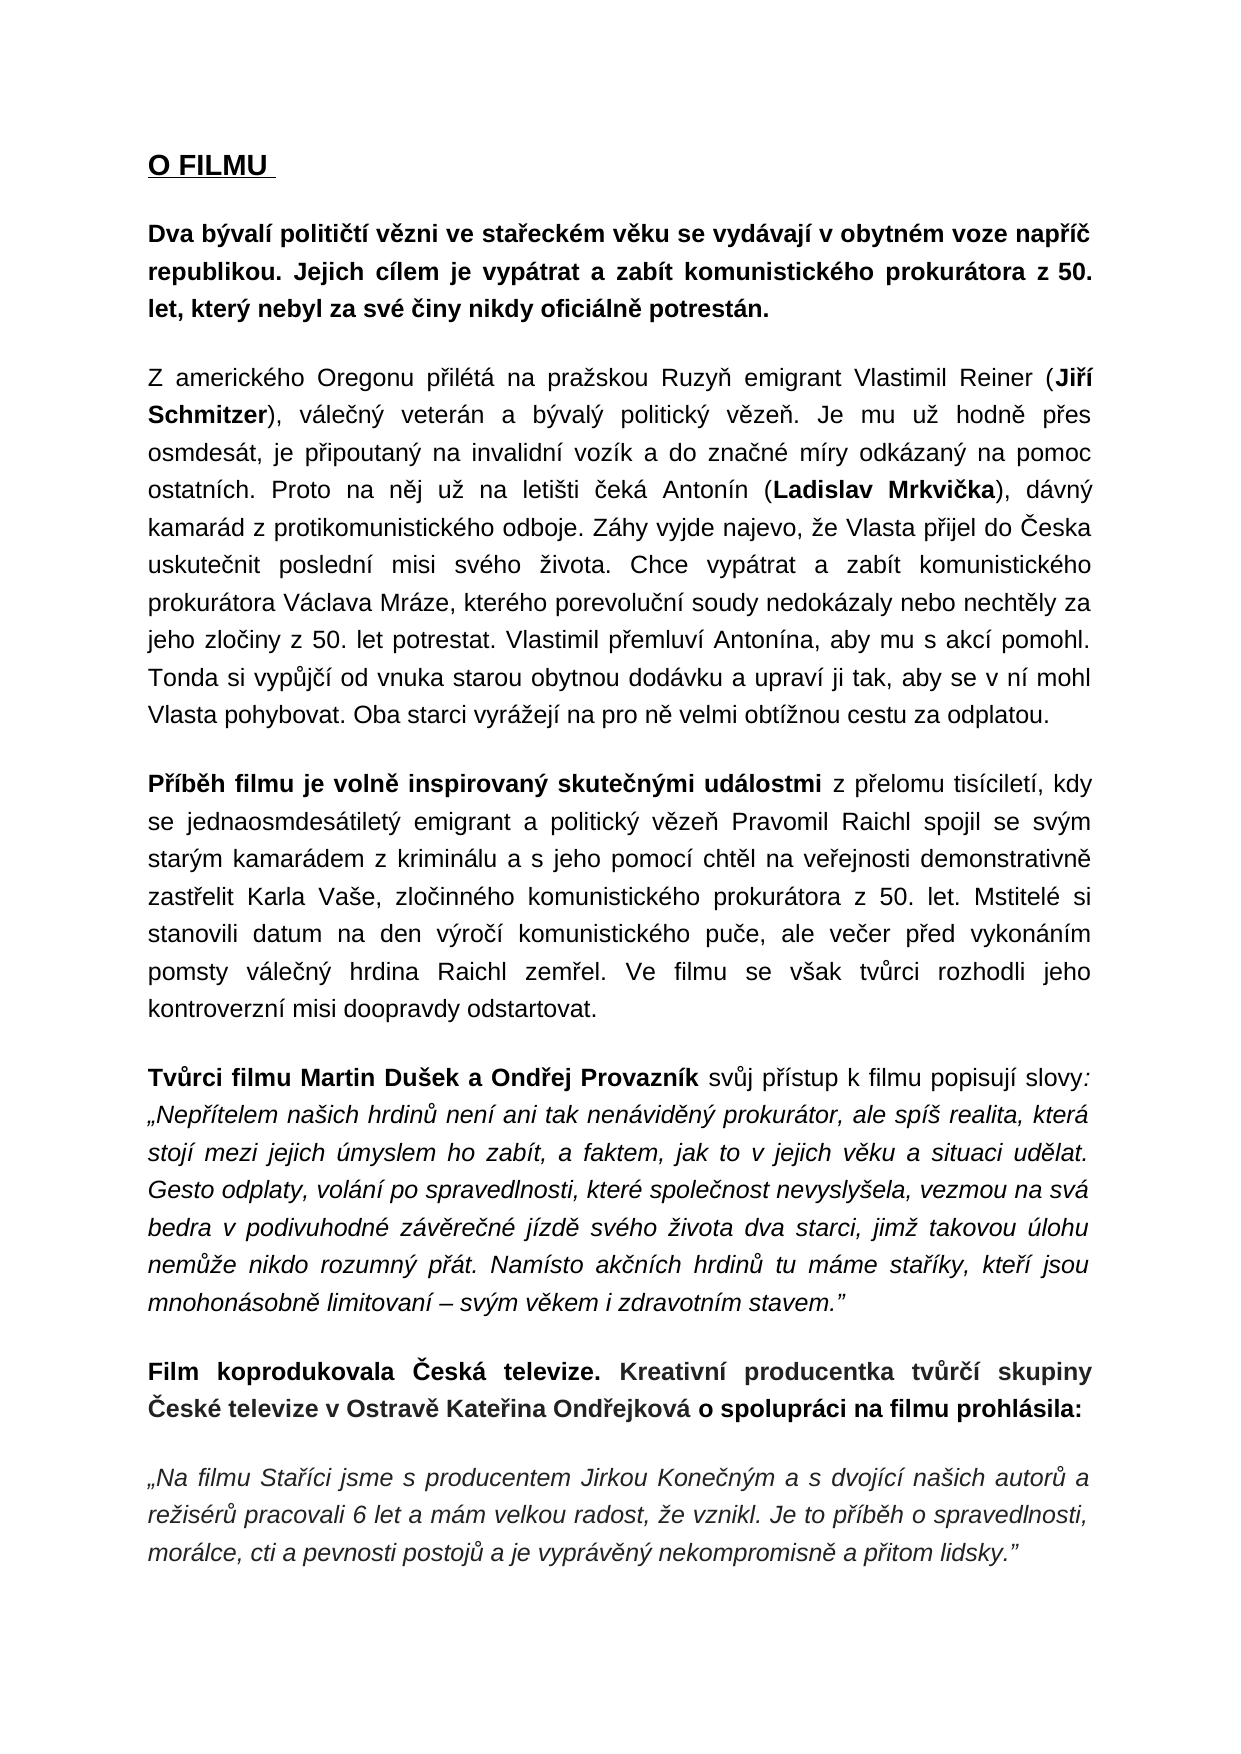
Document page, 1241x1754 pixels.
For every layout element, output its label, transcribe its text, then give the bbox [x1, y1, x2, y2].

text O FILMU [148, 148, 1093, 181]
text Příběh filmu je volně inspirovaný skutečnými událostmi z přelomu tisíciletí, kdy se jednaosmdesátiletý emigrant a politický vězeň Pravomil Raichl spojil se svým starým kamarádem z kriminálu a s jeho pomocí chtěl na veřejnosti demonstrativně zastřelit Karla Vaše, zločinného komunistického prokurátora z 50. let. Mstitelé si stanovili datum na den výročí komunistického puče, ale večer před vykonáním pomsty válečný hrdina Raichl zemřel. Ve filmu se však tvůrci rozhodli jeho kontroverzní misi doopravdy odstartovat. [148, 762, 1093, 1025]
text Film koprodukovala Česká televize. Kreativní producentka tvůrčí skupiny České televize v Ostravě Kateřina Ondřejková o spolupráci na filmu prohlásila: [148, 1350, 1093, 1425]
text Dva bývalí političtí vězni ve stařeckém věku se vydávají v obytném voze napříč republikou. Jejich cílem je vypátrat a zabít komunistického prokurátora z 50. let, který nebyl za své činy nikdy oficiálně potrestán. [148, 212, 1093, 325]
text Z amerického Oregonu přilétá na pražskou Ruzyň emigrant Vlastimil Reiner (Jiří Schmitzer), válečný veterán a bývalý politický vězeň. Je mu už hodně přes osmdesát, je připoutaný na invalidní vozík a do značné míry odkázaný na pomoc ostatních. Proto na něj už na letišti čeká Antonín (Ladislav Mrkvička), dávný kamarád z protikomunistického odboje. Záhy vyjde najevo, že Vlasta přijel do Česka uskutečnit poslední misi svého života. Chce vypátrat a zabít komunistického prokurátora Václava Mráze, kterého porevoluční soudy nedokázaly nebo nechtěly za jeho zločiny z 50. let potrestat. Vlastimil přemluví Antonína, aby mu s akcí pomohl. Tonda si vypůjčí od vnuka starou obytnou dodávku a upraví ji tak, aby se v ní mohl Vlasta pohybovat. Oba starci vyrážejí na pro ně velmi obtížnou cestu za odplatou. [148, 356, 1093, 731]
text Tvůrci filmu Martin Dušek a Ondřej Provazník svůj přístup k filmu popisují slovy: „Nepřítelem našich hrdinů není ani tak nenáviděný prokurátor, ale spíš realita, která stojí mezi jejich úmyslem ho zabít, a faktem, jak to v jejich věku a situaci udělat. Gesto odplaty, volání po spravedlnosti, které společnost nevyslyšela, vezmou na svá bedra v podivuhodné závěrečné jízdě svého života dva starci, jimž takovou úlohu nemůže nikdo rozumný přát. Namísto akčních hrdinů tu máme staříky, kteří jsou mnohonásobně limitovaní – svým věkem i zdravotním stavem.” [148, 1056, 1093, 1319]
text „Na filmu Staříci jsme s producentem Jirkou Konečným a s dvojící našich autorů a režisérů pracovali 6 let a mám velkou radost, že vznikl. Je to příběh o spravedlnosti, morálce, cti a pevnosti postojů a je vyprávěný nekompromisně a přitom lidsky.” [148, 1456, 1093, 1569]
